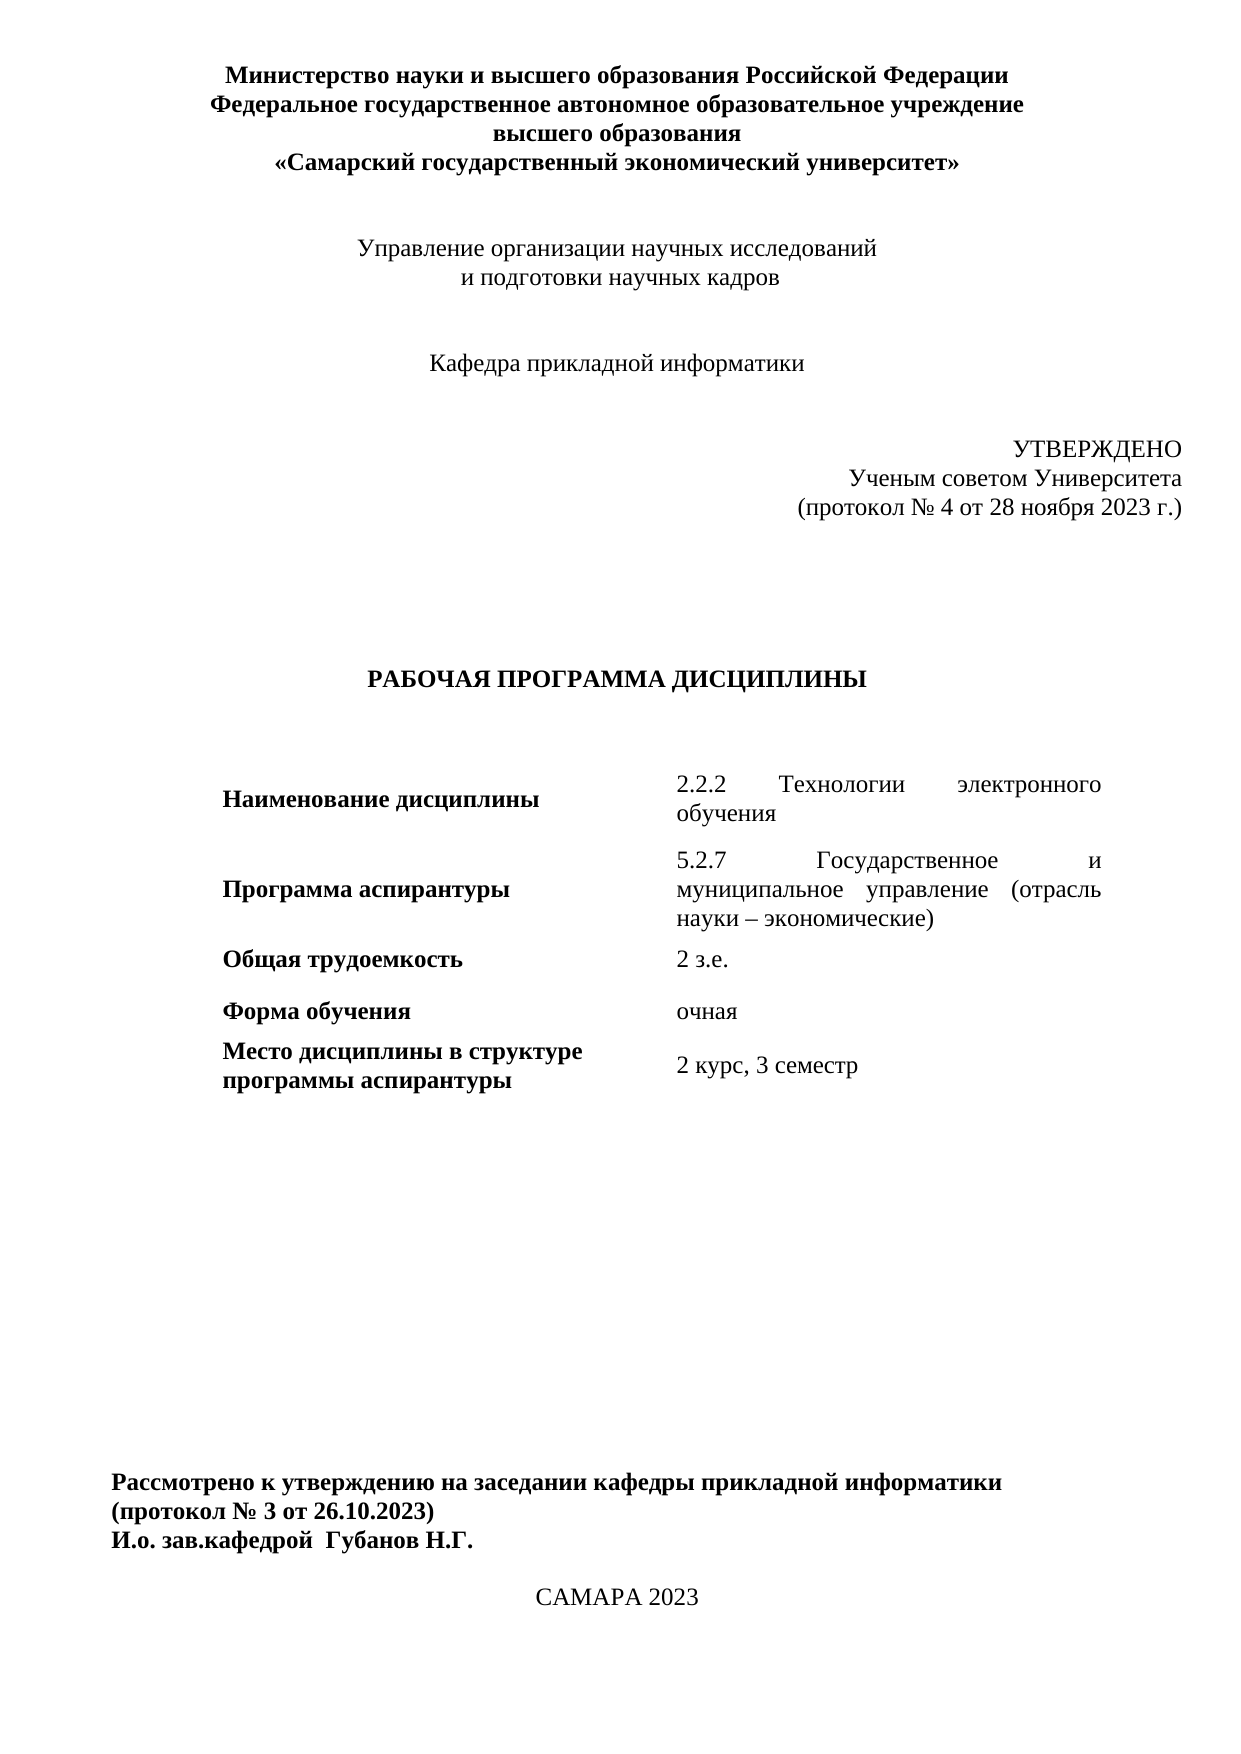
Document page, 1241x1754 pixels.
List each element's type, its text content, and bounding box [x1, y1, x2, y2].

table_cell 2 курс, 3 семестр [665, 1036, 1113, 1093]
text Кафедра прикладной информатики [52, 348, 1182, 377]
text (протокол № 3 от 26.10.2023) [111, 1496, 1182, 1525]
table_header 2.2.2 Технологии электронного обучения [665, 750, 1113, 846]
table_cell Форма обучения [211, 985, 665, 1036]
table_cell Программа аспирантуры [211, 846, 665, 932]
text Управление организации научных исследований [52, 233, 1182, 262]
text (протокол № 4 от 28 ноября 2023 г.) [52, 492, 1182, 520]
text И.о. зав.кафедрой Губанов Н.Г. [111, 1525, 1182, 1553]
text «Самарский государственный экономический университет» [52, 147, 1182, 175]
table_header Наименование дисциплины [211, 750, 665, 846]
text и подготовки научных кадров [52, 262, 1182, 290]
text Федеральное государственное автономное образовательное учреждение [52, 89, 1182, 118]
table_cell Общая трудоемкость [211, 932, 665, 984]
text высшего образования [52, 118, 1182, 147]
text Ученым советом Университета [52, 463, 1182, 492]
table_cell очная [665, 985, 1113, 1036]
text Министерство науки и высшего образования Российской Федерации [52, 60, 1182, 89]
text УТВЕРЖДЕНО [52, 434, 1182, 463]
table_cell Место дисциплины в структуре программы аспирантуры [211, 1036, 665, 1093]
text САМАРА 2023 [52, 1582, 1182, 1611]
text Рассмотрено к утверждению на заседании кафедры прикладной информатики [111, 1467, 1182, 1496]
table_cell 2 з.е. [665, 932, 1113, 984]
table_cell 5.2.7 Государственное и муниципальное управление (отрасль науки – экономические) [665, 846, 1113, 932]
text РАБОЧАЯ ПРОГРАММА ДИСЦИПЛИНЫ [52, 664, 1182, 693]
